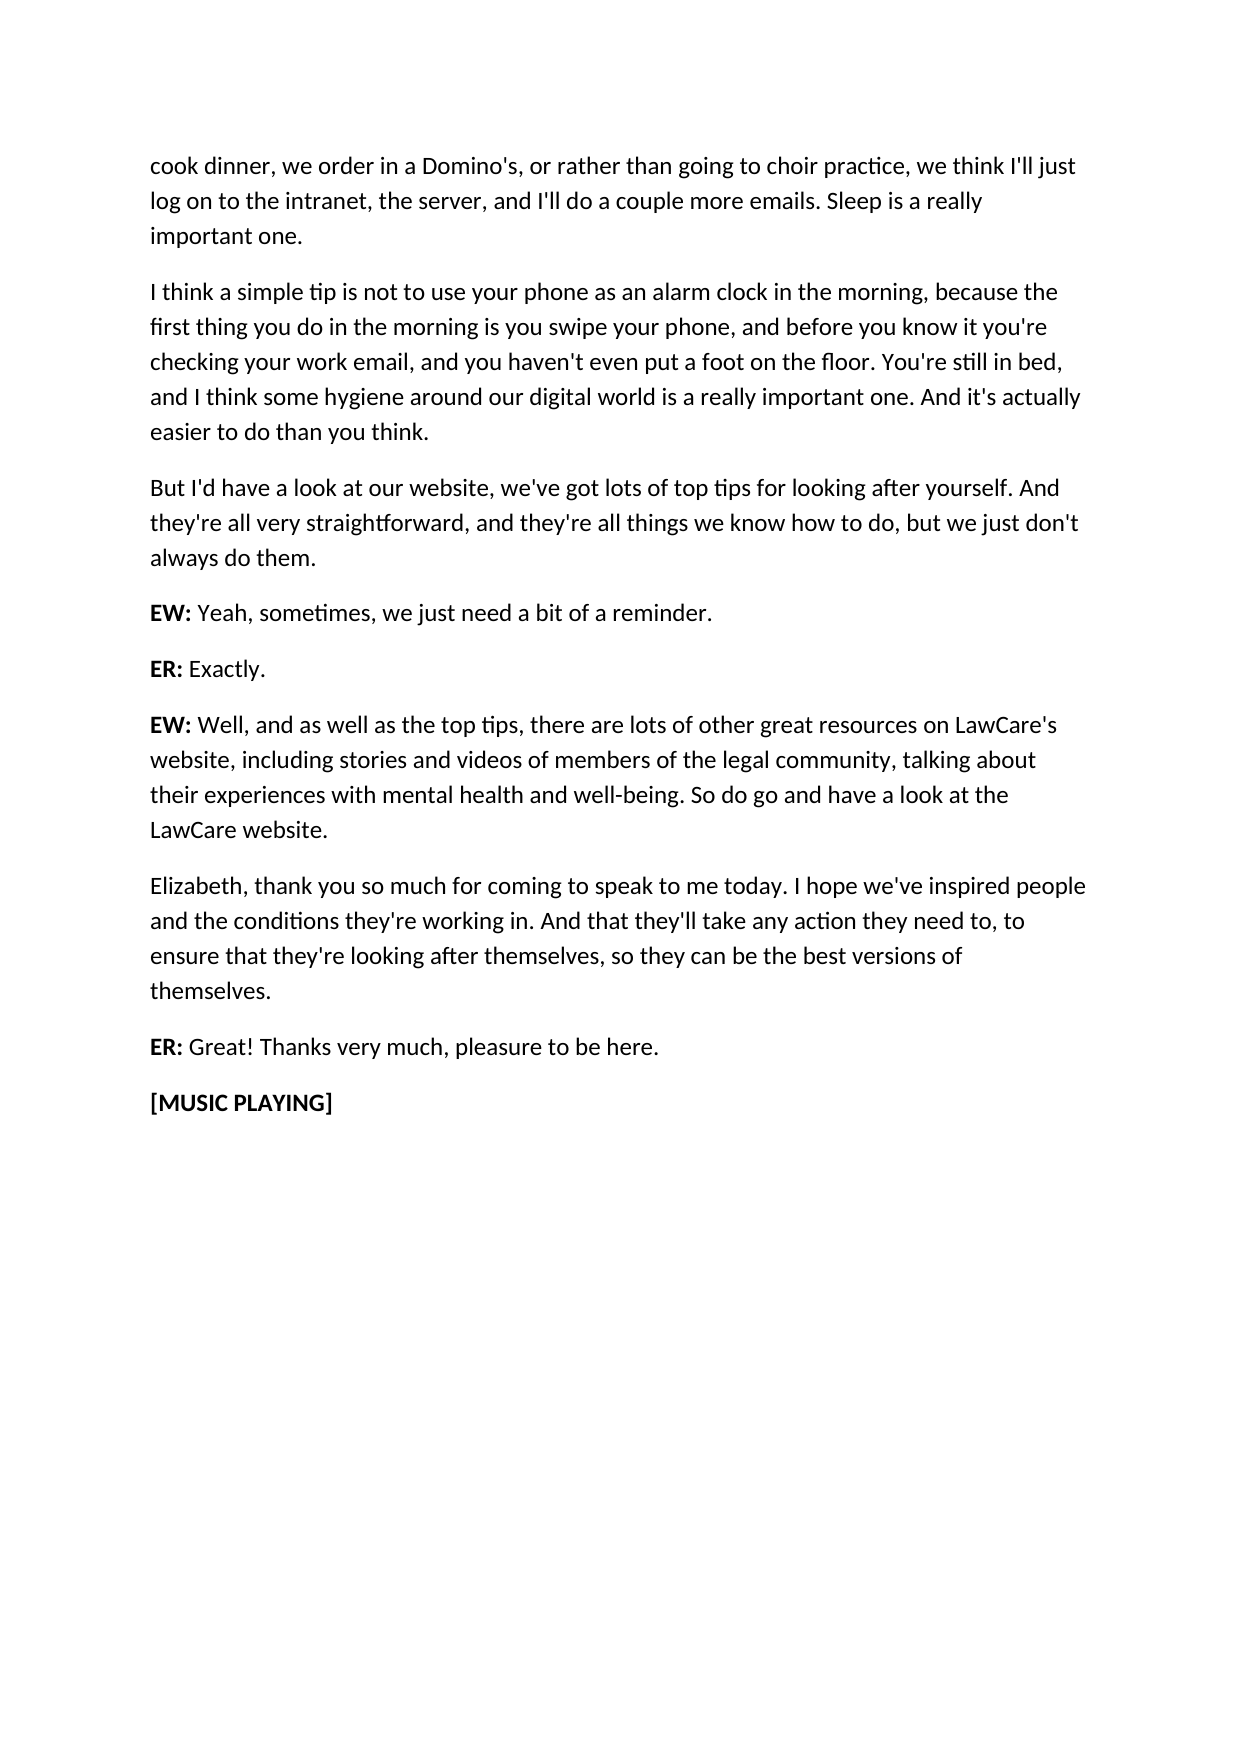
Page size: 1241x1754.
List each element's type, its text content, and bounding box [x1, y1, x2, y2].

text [150, 150, 1090, 251]
text EW: Well, and as well as the top tips, there are lots of other great resources on LawCare's website, including stories and videos of members of the legal community, talking about their experiences with mental health and well-being. So do go and have a look at the LawCare website. [150, 709, 1090, 845]
text ER: Great! Thanks very much, pleasure to be here. [150, 1031, 1090, 1061]
text ER: Exactly. [150, 653, 1090, 684]
text Elizabeth, thank you so much for coming to speak to me today. I hope we've inspired people and the conditions they're working in. And that they'll take any action they need to, to ensure that they're looking after themselves, so they can be the best versions of themselves. [150, 870, 1090, 1006]
text [MUSIC PLAYING] [150, 1087, 1090, 1117]
text EW: Yeah, sometimes, we just need a bit of a reminder. [150, 597, 1090, 628]
text I think a simple tip is not to use your phone as an alarm clock in the morning, because the first thing you do in the morning is you swipe your phone, and before you know it you're checking your work email, and you haven't even put a foot on the floor. You're still in bed, and I think some hygiene around our digital world is a really important one. And it's actually easier to do than you think. [150, 276, 1090, 446]
text But I'd have a look at our website, we've got lots of top tips for looking after yourself. And they're all very straightforward, and they're all things we know how to do, but we just don't always do them. [150, 472, 1090, 572]
